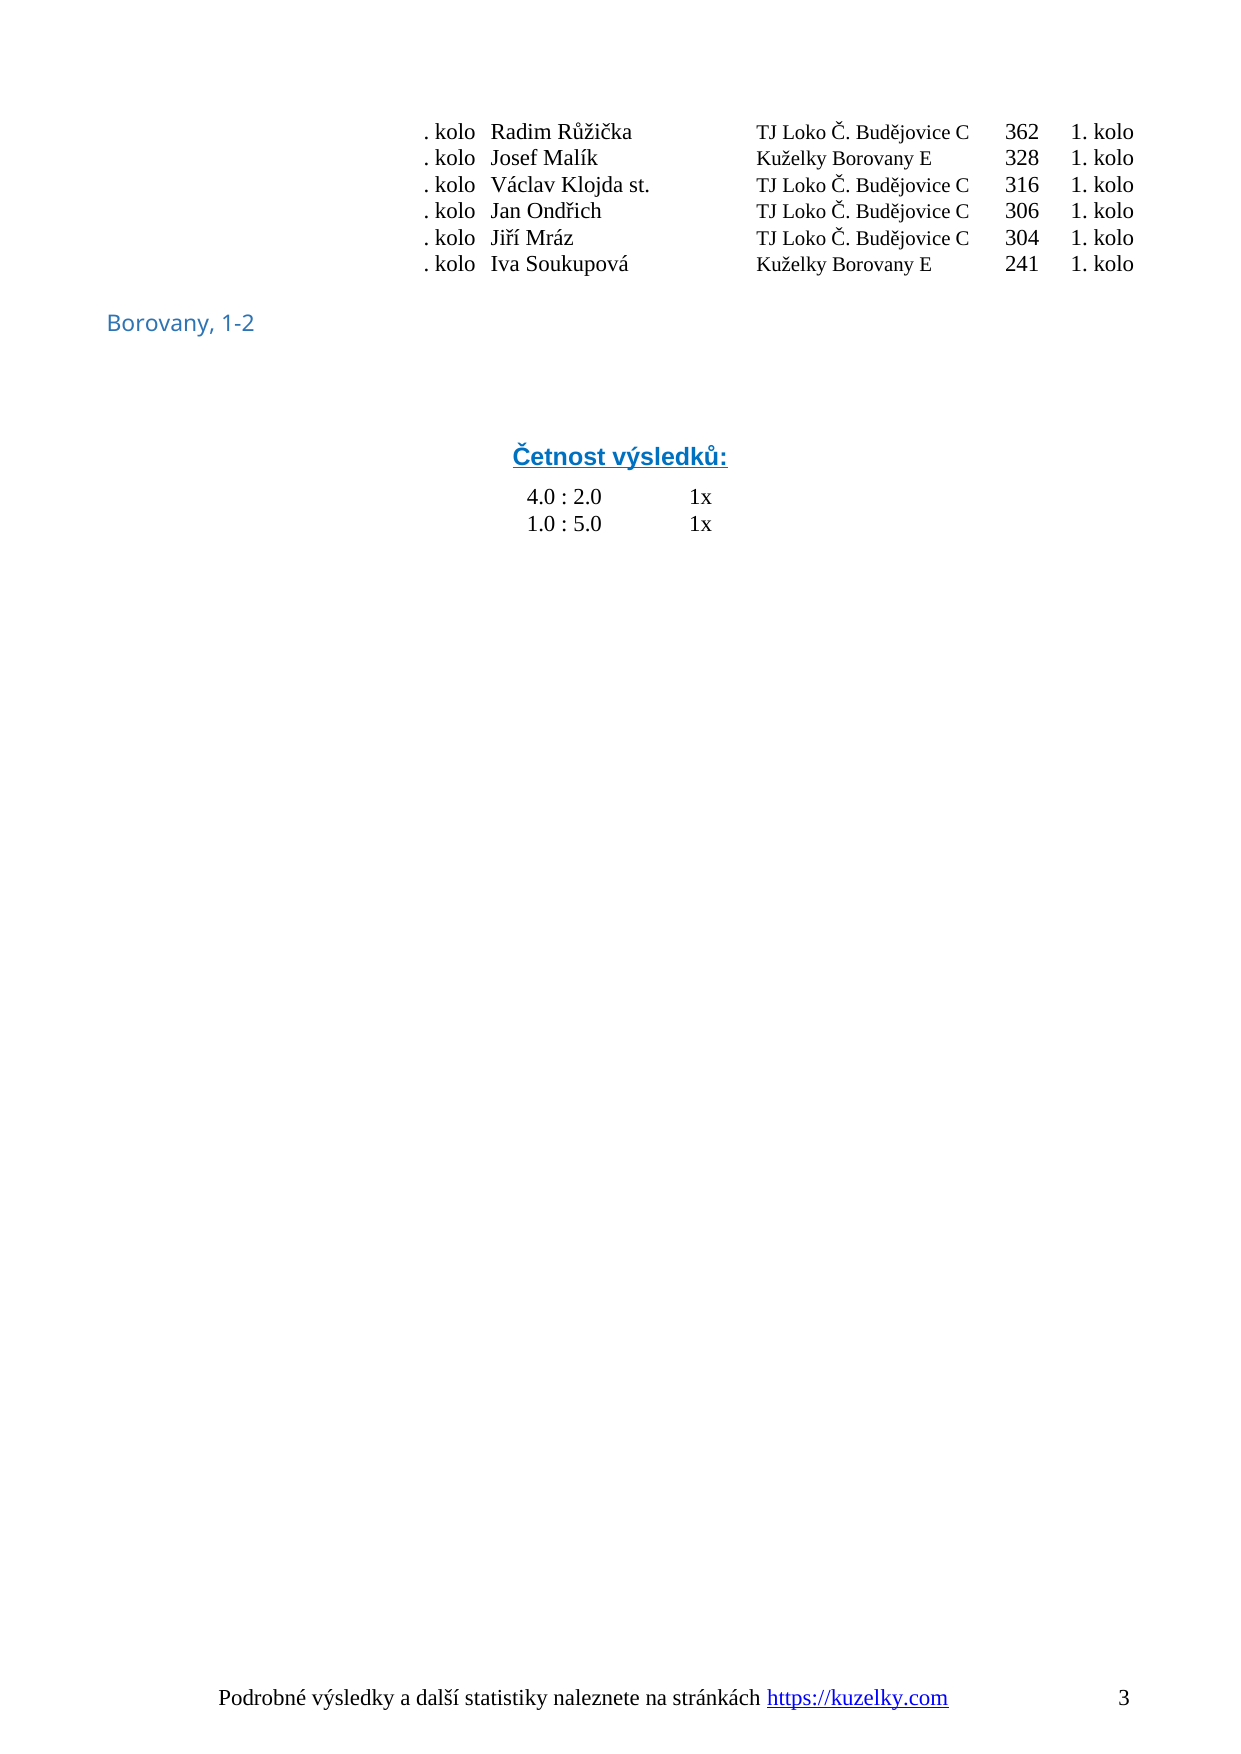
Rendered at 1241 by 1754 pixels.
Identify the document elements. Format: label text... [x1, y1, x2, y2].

text . kolo Josef Malík Kuželky Borovany E 328 1. kolo [106, 144, 1134, 171]
text . kolo Iva Soukupová Kuželky Borovany E 241 1. kolo [106, 250, 1134, 276]
text Četnost výsledků: [94, 442, 1145, 471]
text . kolo Jiří Mráz TJ Loko Č. Budějovice C 304 1. kolo [106, 223, 1134, 250]
text 1.0 : 5.0 1x [106, 510, 1134, 536]
text 4.0 : 2.0 1x [106, 483, 1134, 510]
text . kolo Radim Růžička TJ Loko Č. Budějovice C 362 1. kolo [106, 118, 1134, 144]
subtitle Borovany, 1-2 [106, 307, 1134, 338]
text . kolo Václav Klojda st. TJ Loko Č. Budějovice C 316 1. kolo [106, 171, 1134, 197]
text . kolo Jan Ondřich TJ Loko Č. Budějovice C 306 1. kolo [106, 197, 1134, 223]
